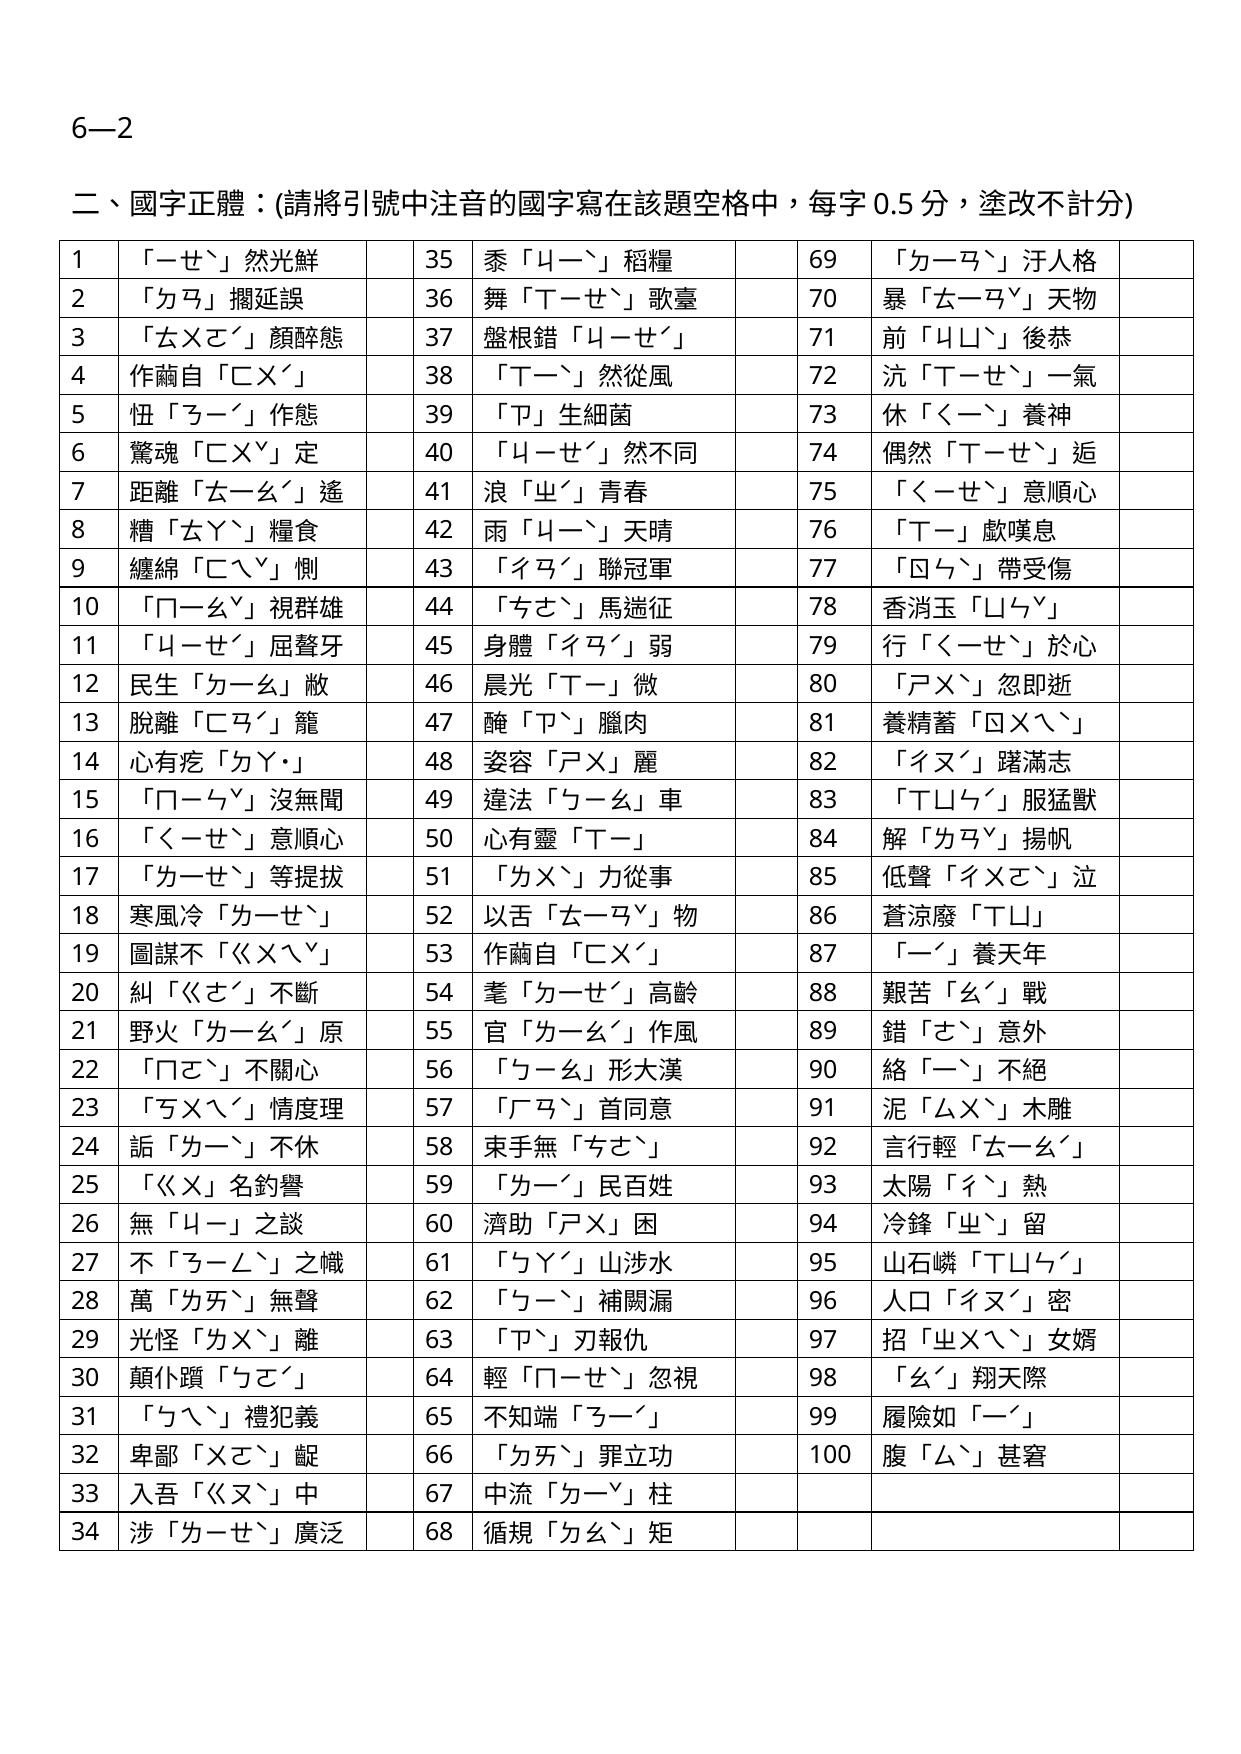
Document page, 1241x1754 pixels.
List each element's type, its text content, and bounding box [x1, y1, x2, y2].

table_cell 休「ㄑ一ˋ」養神 [872, 395, 1119, 432]
table_cell [1120, 1320, 1193, 1357]
table_cell 12 [60, 665, 118, 702]
table_cell 15 [60, 780, 118, 818]
table_cell 涉「ㄌㄧㄝˋ」廣泛 [119, 1513, 366, 1550]
table_cell [367, 742, 413, 779]
table_cell 束手無「ㄘㄜˋ」 [473, 1127, 735, 1164]
table_cell 招「ㄓㄨㄟˋ」女婿 [872, 1320, 1119, 1357]
table_cell 47 [414, 703, 472, 741]
table_cell 「ㄖㄣˋ」帶受傷 [872, 549, 1119, 586]
table_cell 68 [414, 1513, 472, 1550]
table_cell 中流「ㄉ一ˇ」柱 [473, 1474, 735, 1511]
table_cell 「ㄉㄞˋ」罪立功 [473, 1435, 735, 1473]
table_cell [1120, 1281, 1193, 1319]
table_cell [736, 819, 797, 856]
table_cell [736, 665, 797, 702]
table_cell 履險如「一ˊ」 [872, 1397, 1119, 1434]
table_cell 冷鋒「ㄓˋ」留 [872, 1204, 1119, 1242]
table_cell 8 [60, 510, 118, 548]
table_cell 95 [798, 1243, 871, 1280]
table_header 「ㄧㄝˋ」然光鮮 [119, 241, 366, 278]
table_cell 違法「ㄅㄧㄠ」車 [473, 780, 735, 818]
table_cell 光怪「ㄌㄨˋ」離 [119, 1320, 366, 1357]
table_cell 「ㄑㄧㄝˋ」意順心 [872, 472, 1119, 509]
table_cell 6 [60, 433, 118, 471]
text 二、國字正體：(請將引號中注音的國字寫在該題空格中，每字0.5分，塗改不計分) [71, 164, 1169, 239]
table_cell [872, 1513, 1119, 1550]
table_cell 28 [60, 1281, 118, 1319]
table_cell [1120, 356, 1193, 394]
table_cell [367, 1435, 413, 1473]
table_cell [367, 934, 413, 972]
table_cell 耄「ㄉ一ㄝˊ」高齡 [473, 973, 735, 1010]
table_cell 52 [414, 896, 472, 933]
table_cell [1120, 1397, 1193, 1434]
table_cell 17 [60, 857, 118, 895]
table_cell [367, 1166, 413, 1203]
table_cell 53 [414, 934, 472, 972]
table_cell 99 [798, 1397, 871, 1434]
table_cell [367, 510, 413, 548]
table_cell 養精蓄「ㄖㄨㄟˋ」 [872, 703, 1119, 741]
table_cell [736, 472, 797, 509]
table_cell [736, 1166, 797, 1203]
table_cell 身體「ㄔㄢˊ」弱 [473, 626, 735, 663]
table_cell 48 [414, 742, 472, 779]
table_cell [1120, 1050, 1193, 1087]
table_cell 23 [60, 1089, 118, 1126]
table_cell [367, 1474, 413, 1511]
table_cell [1120, 318, 1193, 355]
table_cell 「ㄒ一ˋ」然從風 [473, 356, 735, 394]
table_cell [736, 318, 797, 355]
table_cell 脫離「ㄈㄢˊ」籠 [119, 703, 366, 741]
table_cell 30 [60, 1358, 118, 1396]
table_cell 21 [60, 1011, 118, 1049]
table_cell 89 [798, 1011, 871, 1049]
table_cell 民生「ㄉ一ㄠ」敝 [119, 665, 366, 702]
table_cell 以舌「ㄊ一ㄢˇ」物 [473, 896, 735, 933]
table_cell [736, 1127, 797, 1164]
table_cell 濟助「ㄕㄨ」困 [473, 1204, 735, 1242]
table_cell 人口「ㄔㄡˊ」密 [872, 1281, 1119, 1319]
table_cell 「ㄅㄧㄠ」形大漢 [473, 1050, 735, 1087]
table_cell 萬「ㄌㄞˋ」無聲 [119, 1281, 366, 1319]
table_cell 「ㄠˊ」翔天際 [872, 1358, 1119, 1396]
table_cell [367, 703, 413, 741]
table_cell [736, 1474, 797, 1511]
table_cell 9 [60, 549, 118, 586]
table_cell 66 [414, 1435, 472, 1473]
table_cell 暴「ㄊ一ㄢˇ」天物 [872, 279, 1119, 317]
table_cell 不知端「ㄋ一ˊ」 [473, 1397, 735, 1434]
table_cell 「ㄏㄢˋ」首同意 [473, 1089, 735, 1126]
table_cell [1120, 857, 1193, 895]
table_cell 72 [798, 356, 871, 394]
table_cell 「ㄐㄧㄝˊ」然不同 [473, 433, 735, 471]
table_cell [1120, 1204, 1193, 1242]
table_cell 入吾「ㄍㄡˋ」中 [119, 1474, 366, 1511]
table_cell [1120, 896, 1193, 933]
table_cell 循規「ㄉㄠˋ」矩 [473, 1513, 735, 1550]
table_cell 圖謀不「ㄍㄨㄟˇ」 [119, 934, 366, 972]
table_header [736, 241, 797, 278]
table_cell 18 [60, 896, 118, 933]
table_cell 25 [60, 1166, 118, 1203]
table_cell 79 [798, 626, 871, 663]
table_cell 輕「ㄇㄧㄝˋ」忽視 [473, 1358, 735, 1396]
table_cell 37 [414, 318, 472, 355]
table_cell 11 [60, 626, 118, 663]
table_cell [367, 819, 413, 856]
table_cell [736, 896, 797, 933]
table_cell 75 [798, 472, 871, 509]
table_cell [367, 1320, 413, 1357]
table_cell [367, 395, 413, 432]
table_cell 3 [60, 318, 118, 355]
table_cell [367, 973, 413, 1010]
table_cell [1120, 1243, 1193, 1280]
table_cell [367, 588, 413, 625]
table_cell 忸「ㄋㄧˊ」作態 [119, 395, 366, 432]
table_cell [736, 780, 797, 818]
table_header 黍「ㄐ一ˋ」稻糧 [473, 241, 735, 278]
table_cell [736, 1320, 797, 1357]
table_cell 19 [60, 934, 118, 972]
table_cell [736, 549, 797, 586]
table_cell 86 [798, 896, 871, 933]
table_cell 43 [414, 549, 472, 586]
table_cell [736, 395, 797, 432]
table_cell 4 [60, 356, 118, 394]
table_cell [736, 588, 797, 625]
table_cell 「ㄅㄟˋ」禮犯義 [119, 1397, 366, 1434]
table_cell 27 [60, 1243, 118, 1280]
table_cell [872, 1474, 1119, 1511]
table_cell 50 [414, 819, 472, 856]
table_cell 「ㄗ」生細菌 [473, 395, 735, 432]
table_cell 45 [414, 626, 472, 663]
table_cell 糟「ㄊㄚˋ」糧食 [119, 510, 366, 548]
table_cell 前「ㄐㄩˋ」後恭 [872, 318, 1119, 355]
table_cell 82 [798, 742, 871, 779]
table_cell 「ㄐㄧㄝˊ」屈聱牙 [119, 626, 366, 663]
table_cell 83 [798, 780, 871, 818]
table_cell [736, 279, 797, 317]
table_cell 92 [798, 1127, 871, 1164]
table_cell 97 [798, 1320, 871, 1357]
table_cell [1120, 934, 1193, 972]
table_cell [736, 1397, 797, 1434]
table_cell [736, 1089, 797, 1126]
table_cell 心有靈「ㄒㄧ」 [473, 819, 735, 856]
table_cell 「ㄉㄢ」擱延誤 [119, 279, 366, 317]
table_cell 57 [414, 1089, 472, 1126]
table_cell 晨光「ㄒㄧ」微 [473, 665, 735, 702]
table_cell 舞「ㄒㄧㄝˋ」歌臺 [473, 279, 735, 317]
table_cell 「ㄕㄨˋ」忽即逝 [872, 665, 1119, 702]
table_cell 山石嶙「ㄒㄩㄣˊ」 [872, 1243, 1119, 1280]
table_header 「ㄉ一ㄢˋ」汙人格 [872, 241, 1119, 278]
table_cell 81 [798, 703, 871, 741]
table_cell 76 [798, 510, 871, 548]
table_cell 22 [60, 1050, 118, 1087]
table_cell 盤根錯「ㄐㄧㄝˊ」 [473, 318, 735, 355]
table_cell 心有疙「ㄉㄚ˙」 [119, 742, 366, 779]
table_cell 雨「ㄐ一ˋ」天晴 [473, 510, 735, 548]
table_cell 42 [414, 510, 472, 548]
table_cell 87 [798, 934, 871, 972]
table_cell 「ㄌ一ˊ」民百姓 [473, 1166, 735, 1203]
table_cell 太陽「彳ˋ」熱 [872, 1166, 1119, 1203]
table_cell 26 [60, 1204, 118, 1242]
table_cell 「ㄗˋ」刃報仇 [473, 1320, 735, 1357]
table_cell 55 [414, 1011, 472, 1049]
table_cell 「ㄔㄡˊ」躇滿志 [872, 742, 1119, 779]
table_cell 糾「ㄍㄜˊ」不斷 [119, 973, 366, 1010]
table_cell 56 [414, 1050, 472, 1087]
table_cell 85 [798, 857, 871, 895]
table_cell [367, 626, 413, 663]
table_cell 31 [60, 1397, 118, 1434]
table_cell 艱苦「ㄠˊ」戰 [872, 973, 1119, 1010]
table_cell 36 [414, 279, 472, 317]
table_cell [367, 1358, 413, 1396]
table_cell [367, 857, 413, 895]
table_cell 「ㄇ一ㄠˇ」視群雄 [119, 588, 366, 625]
table_cell [1120, 780, 1193, 818]
table_header 69 [798, 241, 871, 278]
table_cell 沆「ㄒㄧㄝˋ」一氣 [872, 356, 1119, 394]
table_cell 100 [798, 1435, 871, 1473]
table_cell [736, 1243, 797, 1280]
table_header 35 [414, 241, 472, 278]
table_cell [1120, 742, 1193, 779]
table_cell [736, 934, 797, 972]
table_cell [367, 1050, 413, 1087]
table_cell 「ㄔㄢˊ」聯冠軍 [473, 549, 735, 586]
table_cell [736, 510, 797, 548]
table_cell 62 [414, 1281, 472, 1319]
table_cell 「ㄊㄨㄛˊ」顏醉態 [119, 318, 366, 355]
table_cell 絡「一ˋ」不絕 [872, 1050, 1119, 1087]
table_cell [367, 549, 413, 586]
table_cell [736, 356, 797, 394]
table_cell 「ㄇㄛˋ」不關心 [119, 1050, 366, 1087]
table_cell [1120, 973, 1193, 1010]
table_cell 行「ㄑ一ㄝˋ」於心 [872, 626, 1119, 663]
table_cell 49 [414, 780, 472, 818]
table_cell 70 [798, 279, 871, 317]
table_cell 纏綿「ㄈㄟˇ」惻 [119, 549, 366, 586]
table_cell 10 [60, 588, 118, 625]
table_cell 54 [414, 973, 472, 1010]
table_cell [1120, 1127, 1193, 1164]
table_cell [736, 1011, 797, 1049]
table_cell [736, 703, 797, 741]
table_cell [367, 780, 413, 818]
table_cell [1120, 1011, 1193, 1049]
table_cell 13 [60, 703, 118, 741]
table_cell 74 [798, 433, 871, 471]
table_cell [736, 626, 797, 663]
table_cell [367, 1011, 413, 1049]
table_cell [736, 1513, 797, 1550]
table_cell 93 [798, 1166, 871, 1203]
table_cell 偶然「ㄒㄧㄝˋ」逅 [872, 433, 1119, 471]
table_cell 84 [798, 819, 871, 856]
table_cell 88 [798, 973, 871, 1010]
table_cell 不「ㄋㄧㄥˋ」之幟 [119, 1243, 366, 1280]
table_cell [1120, 1089, 1193, 1126]
table_cell [736, 973, 797, 1010]
table_cell 野火「ㄌ一ㄠˊ」原 [119, 1011, 366, 1049]
table_cell 16 [60, 819, 118, 856]
table_cell [736, 1435, 797, 1473]
table_cell 距離「ㄊ一ㄠˊ」遙 [119, 472, 366, 509]
table_cell [736, 1204, 797, 1242]
table_cell 蒼涼廢「ㄒㄩ」 [872, 896, 1119, 933]
table_cell [367, 1127, 413, 1164]
table_cell 腹「ㄙˋ」甚窘 [872, 1435, 1119, 1473]
table_cell [1120, 1166, 1193, 1203]
table_cell 34 [60, 1513, 118, 1550]
table_cell 80 [798, 665, 871, 702]
table_cell [367, 472, 413, 509]
table_cell 90 [798, 1050, 871, 1087]
table_cell [367, 433, 413, 471]
table_cell [367, 318, 413, 355]
table_cell 24 [60, 1127, 118, 1164]
table_cell [367, 665, 413, 702]
table_header [367, 241, 413, 278]
table_header [1120, 241, 1193, 278]
table_cell [1120, 1513, 1193, 1550]
table_cell 73 [798, 395, 871, 432]
table_cell 低聲「ㄔㄨㄛˋ」泣 [872, 857, 1119, 895]
table_cell [367, 1397, 413, 1434]
table_cell 14 [60, 742, 118, 779]
table_cell [1120, 819, 1193, 856]
table_cell [736, 1050, 797, 1087]
table_cell [1120, 510, 1193, 548]
table_cell [736, 857, 797, 895]
table_cell [798, 1513, 871, 1550]
table_cell 錯「ㄜˋ」意外 [872, 1011, 1119, 1049]
table_cell 7 [60, 472, 118, 509]
table_cell 96 [798, 1281, 871, 1319]
table_cell 香消玉「ㄩㄣˇ」 [872, 588, 1119, 625]
table_cell 2 [60, 279, 118, 317]
table_cell 32 [60, 1435, 118, 1473]
table_cell 38 [414, 356, 472, 394]
table_cell 「一ˊ」養天年 [872, 934, 1119, 972]
table_cell 39 [414, 395, 472, 432]
table_cell 61 [414, 1243, 472, 1280]
table_cell 顛仆躓「ㄅㄛˊ」 [119, 1358, 366, 1396]
table_cell 20 [60, 973, 118, 1010]
table_cell [1120, 549, 1193, 586]
table_cell 5 [60, 395, 118, 432]
table_cell [1120, 665, 1193, 702]
table_cell [1120, 1358, 1193, 1396]
table_cell 「ㄇㄧㄣˇ」沒無聞 [119, 780, 366, 818]
table_cell 作繭自「ㄈㄨˊ」 [119, 356, 366, 394]
table_cell [367, 896, 413, 933]
table_cell 作繭自「ㄈㄨˊ」 [473, 934, 735, 972]
table_cell [367, 1089, 413, 1126]
table_cell 77 [798, 549, 871, 586]
table_cell 60 [414, 1204, 472, 1242]
table_cell [736, 433, 797, 471]
table_cell 卑鄙「ㄨㄛˋ」齪 [119, 1435, 366, 1473]
table_cell [367, 1243, 413, 1280]
table_cell [367, 1281, 413, 1319]
table_cell [367, 356, 413, 394]
table_cell 寒風冷「ㄌ一ㄝˋ」 [119, 896, 366, 933]
table_cell [1120, 626, 1193, 663]
table_cell [1120, 1435, 1193, 1473]
table_cell 「ㄒㄧ」歔嘆息 [872, 510, 1119, 548]
table_cell [736, 742, 797, 779]
table_cell 33 [60, 1474, 118, 1511]
table_cell 46 [414, 665, 472, 702]
table_cell 「ㄘㄜˋ」馬遄征 [473, 588, 735, 625]
table_cell 65 [414, 1397, 472, 1434]
table_cell 「ㄍㄨ」名釣譽 [119, 1166, 366, 1203]
table_cell 泥「ㄙㄨˋ」木雕 [872, 1089, 1119, 1126]
table_cell 姿容「ㄕㄨ」麗 [473, 742, 735, 779]
table_cell 58 [414, 1127, 472, 1164]
table_cell 91 [798, 1089, 871, 1126]
table_cell 醃「ㄗˋ」臘肉 [473, 703, 735, 741]
table_cell 詬「ㄌ一ˋ」不休 [119, 1127, 366, 1164]
table_cell 「ㄅㄧˋ」補闕漏 [473, 1281, 735, 1319]
table_cell 官「ㄌ一ㄠˊ」作風 [473, 1011, 735, 1049]
table_cell [736, 1281, 797, 1319]
table_cell 言行輕「ㄊ一ㄠˊ」 [872, 1127, 1119, 1164]
text 6—2 [71, 89, 1169, 164]
table_cell [798, 1474, 871, 1511]
table_cell [1120, 433, 1193, 471]
table_cell 67 [414, 1474, 472, 1511]
table_cell 「ㄒㄩㄣˊ」服猛獸 [872, 780, 1119, 818]
table_cell 「ㄌ一ㄝˋ」等提拔 [119, 857, 366, 895]
table_cell [1120, 395, 1193, 432]
table_cell [736, 1358, 797, 1396]
table_cell 98 [798, 1358, 871, 1396]
table_header 1 [60, 241, 118, 278]
table_cell 64 [414, 1358, 472, 1396]
table_cell 71 [798, 318, 871, 355]
table_cell [1120, 703, 1193, 741]
table_cell 94 [798, 1204, 871, 1242]
table_cell 40 [414, 433, 472, 471]
table_cell [367, 1513, 413, 1550]
table_cell [367, 1204, 413, 1242]
table_cell 29 [60, 1320, 118, 1357]
table_cell [1120, 279, 1193, 317]
table_cell [1120, 588, 1193, 625]
table_cell 41 [414, 472, 472, 509]
table_cell 44 [414, 588, 472, 625]
table_cell 無「ㄐㄧ」之談 [119, 1204, 366, 1242]
table_cell 59 [414, 1166, 472, 1203]
table_cell [1120, 472, 1193, 509]
table_cell 浪「ㄓˊ」青春 [473, 472, 735, 509]
table_cell 解「ㄌㄢˇ」揚帆 [872, 819, 1119, 856]
table_cell 「ㄌㄨˋ」力從事 [473, 857, 735, 895]
table_cell 78 [798, 588, 871, 625]
table_cell [1120, 1474, 1193, 1511]
table_cell 「ㄎㄨㄟˊ」情度理 [119, 1089, 366, 1126]
table_cell 63 [414, 1320, 472, 1357]
table_cell [367, 279, 413, 317]
table_cell 「ㄑㄧㄝˋ」意順心 [119, 819, 366, 856]
table_cell 「ㄅㄚˊ」山涉水 [473, 1243, 735, 1280]
table_cell 驚魂「ㄈㄨˇ」定 [119, 433, 366, 471]
table_cell 51 [414, 857, 472, 895]
